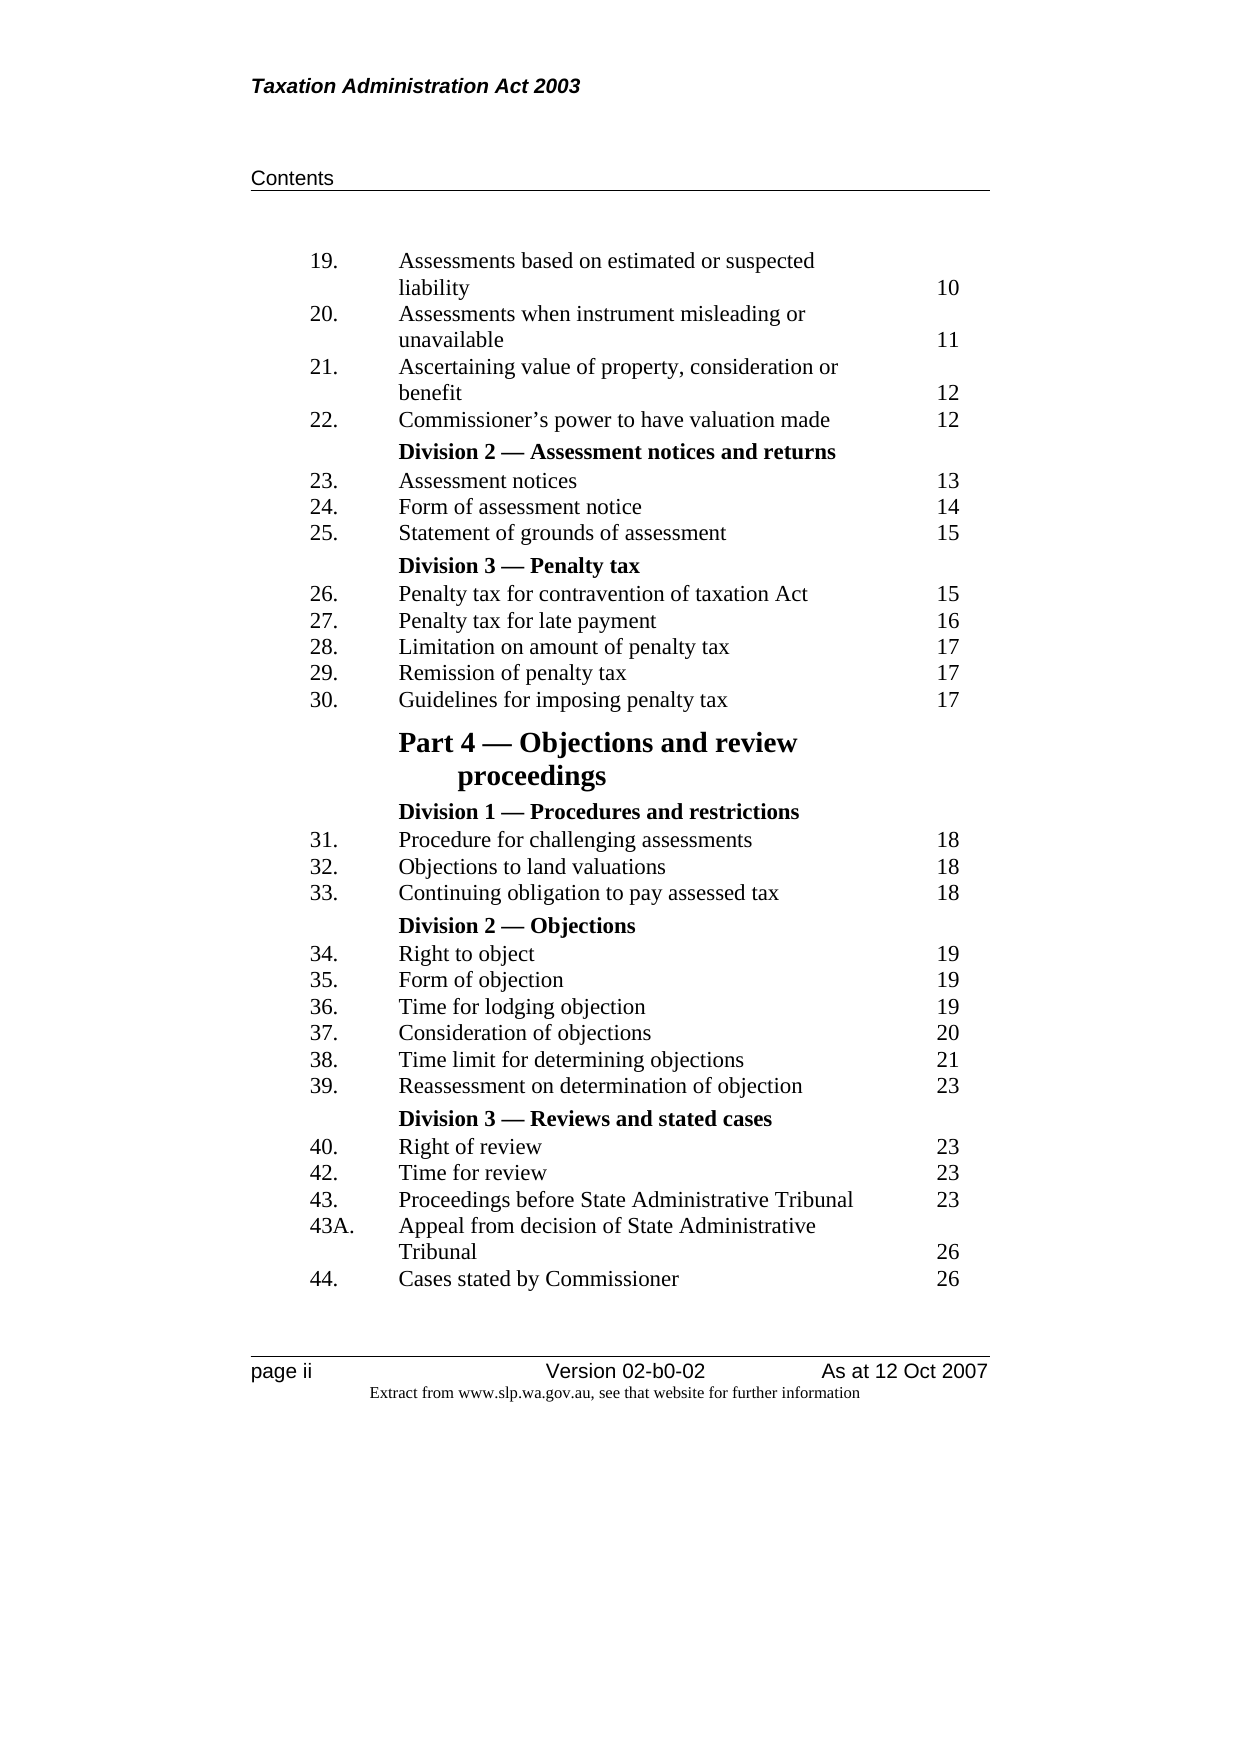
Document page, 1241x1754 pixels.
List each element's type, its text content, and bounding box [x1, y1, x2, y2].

text 20. Assessments when instrument misleading or unavailable 11 [309, 300, 872, 353]
text Division 3 — Penalty tax [398, 552, 872, 578]
text Division 1 — Procedures and restrictions [398, 798, 872, 824]
text 31. Procedure for challenging assessments 18 [309, 826, 872, 853]
text 19. Assessments based on estimated or suspected liability 10 [309, 247, 872, 300]
text 42. Time for review 23 [309, 1159, 872, 1186]
text 21. Ascertaining value of property, consideration or benefit 12 [309, 353, 872, 406]
text 34. Right to object 19 [309, 940, 872, 967]
text 37. Consideration of objections 20 [309, 1019, 872, 1046]
text Division 3 — Reviews and stated cases [398, 1104, 872, 1131]
text 33. Continuing obligation to pay assessed tax 18 [309, 879, 872, 906]
text 25. Statement of grounds of assessment 15 [309, 519, 872, 546]
text 24. Form of assessment notice 14 [309, 493, 872, 519]
text 36. Time for lodging objection 19 [309, 993, 872, 1019]
text 29. Remission of penalty tax 17 [309, 659, 872, 686]
text Part 4 — Objections and review proceedings [398, 725, 872, 792]
text Division 2 — Objections [398, 912, 872, 938]
text 27. Penalty tax for late payment 16 [309, 607, 872, 633]
text 38. Time limit for determining objections 21 [309, 1046, 872, 1072]
text 23. Assessment notices 13 [309, 467, 872, 493]
text 30. Guidelines for imposing penalty tax 17 [309, 686, 872, 712]
text 32. Objections to land valuations 18 [309, 853, 872, 879]
text 40. Right of review 23 [309, 1133, 872, 1159]
text 39. Reassessment on determination of objection 23 [309, 1072, 872, 1098]
text 35. Form of objection 19 [309, 967, 872, 993]
text 22. Commissioner’s power to have valuation made 12 [309, 406, 872, 432]
text 43A. Appeal from decision of State Administrative Tribunal 26 [309, 1212, 872, 1265]
text 43. Proceedings before State Administrative Tribunal 23 [309, 1186, 872, 1212]
text 28. Limitation on amount of penalty tax 17 [309, 633, 872, 659]
text 26. Penalty tax for contravention of taxation Act 15 [309, 580, 872, 607]
text 44. Cases stated by Commissioner 26 [309, 1265, 872, 1291]
text Division 2 — Assessment notices and returns [398, 438, 872, 464]
